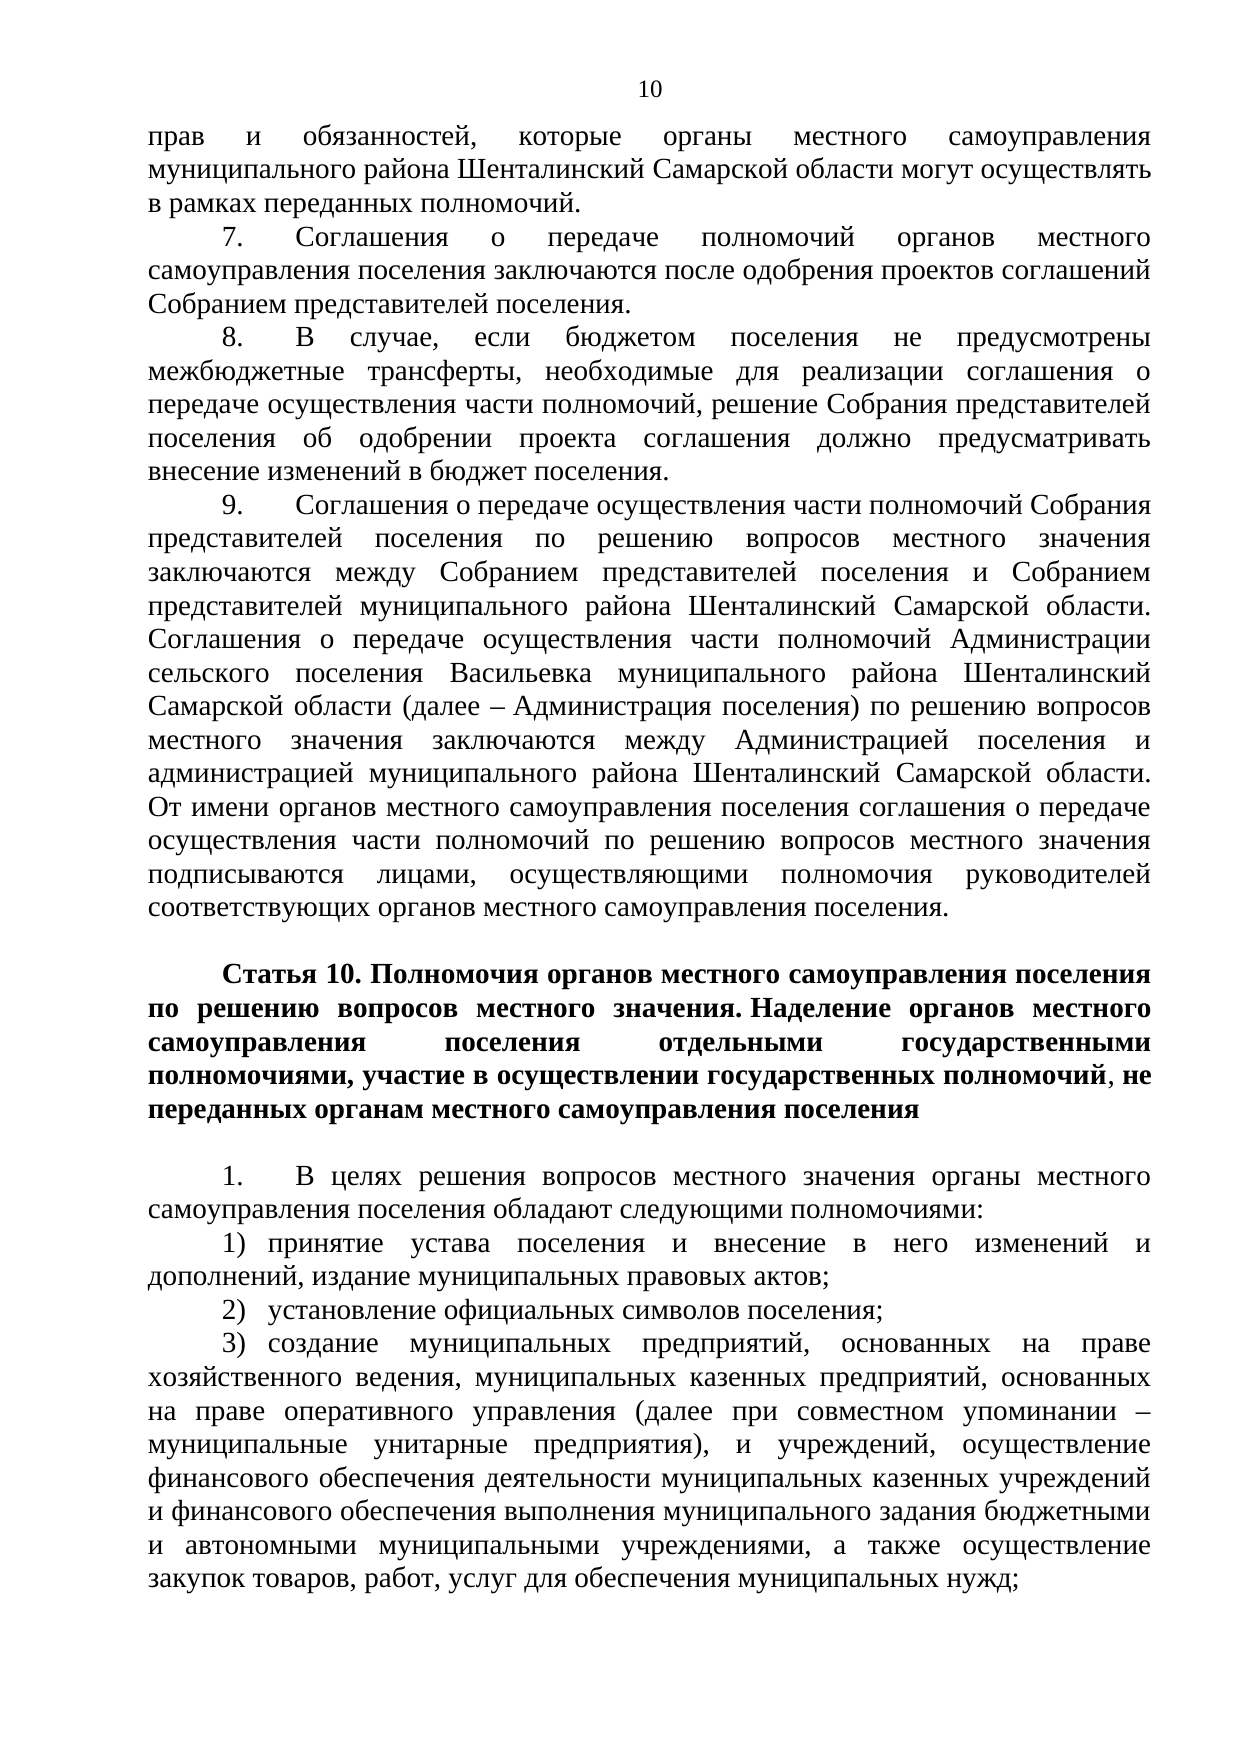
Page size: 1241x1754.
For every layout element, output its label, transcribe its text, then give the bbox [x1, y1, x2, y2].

text 1) принятие устава поселения и внесение в него изменений и дополнений, издание муниципальных правовых актов; [148, 1225, 1152, 1292]
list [148, 118, 1152, 219]
list В случае, если бюджетом поселения не предусмотрены межбюджетные трансферты, необходимые для реализации соглашения о передаче осуществления части полномочий, решение Собрания представителей поселения об одобрении проекта соглашения должно предусматривать внесение изменений в бюджет поселения. [148, 319, 1152, 487]
text 3) создание муниципальных предприятий, основанных на праве хозяйственного ведения, муниципальных казенных предприятий, основанных на праве оперативного управления (далее при совместном упоминании – муниципальные унитарные предприятия), и учреждений, осуществление финансового обеспечения деятельности муниципальных казенных учреждений и финансового обеспечения выполнения муниципального задания бюджетными и автономными муниципальными учреждениями, а также осуществление закупок товаров, работ, услуг для обеспечения муниципальных нужд; [148, 1326, 1152, 1594]
list Соглашения о передаче полномочий органов местного самоуправления поселения заключаются после одобрения проектов соглашений Собранием представителей поселения. [148, 219, 1152, 319]
text Статья 10. Полномочия органов местного самоуправления поселения по решению вопросов местного значения. Наделение органов местного самоуправления поселения отдельными государственными полномочиями, участие в осуществлении государственных полномочий, не переданных органам местного самоуправления поселения [148, 957, 1152, 1124]
list Соглашения о передаче осуществления части полномочий Собрания представителей поселения по решению вопросов местного значения заключаются между Собранием представителей поселения и Собранием представителей муниципального района Шенталинский Самарской области. Соглашения о передаче осуществления части полномочий Администрации сельского поселения Васильевка муниципального района Шенталинский Самарской области (далее – Администрация поселения) по решению вопросов местного значения заключаются между Администрацией поселения и администрацией муниципального района Шенталинский Самарской области. От имени органов местного самоуправления поселения соглашения о передаче осуществления части полномочий по решению вопросов местного значения подписываются лицами, осуществляющими полномочия руководителей соответствующих органов местного самоуправления поселения. [148, 487, 1152, 923]
text 2) установление официальных символов поселения; [148, 1292, 1152, 1326]
list В целях решения вопросов местного значения органы местного самоуправления поселения обладают следующими полномочиями: [148, 1158, 1152, 1225]
